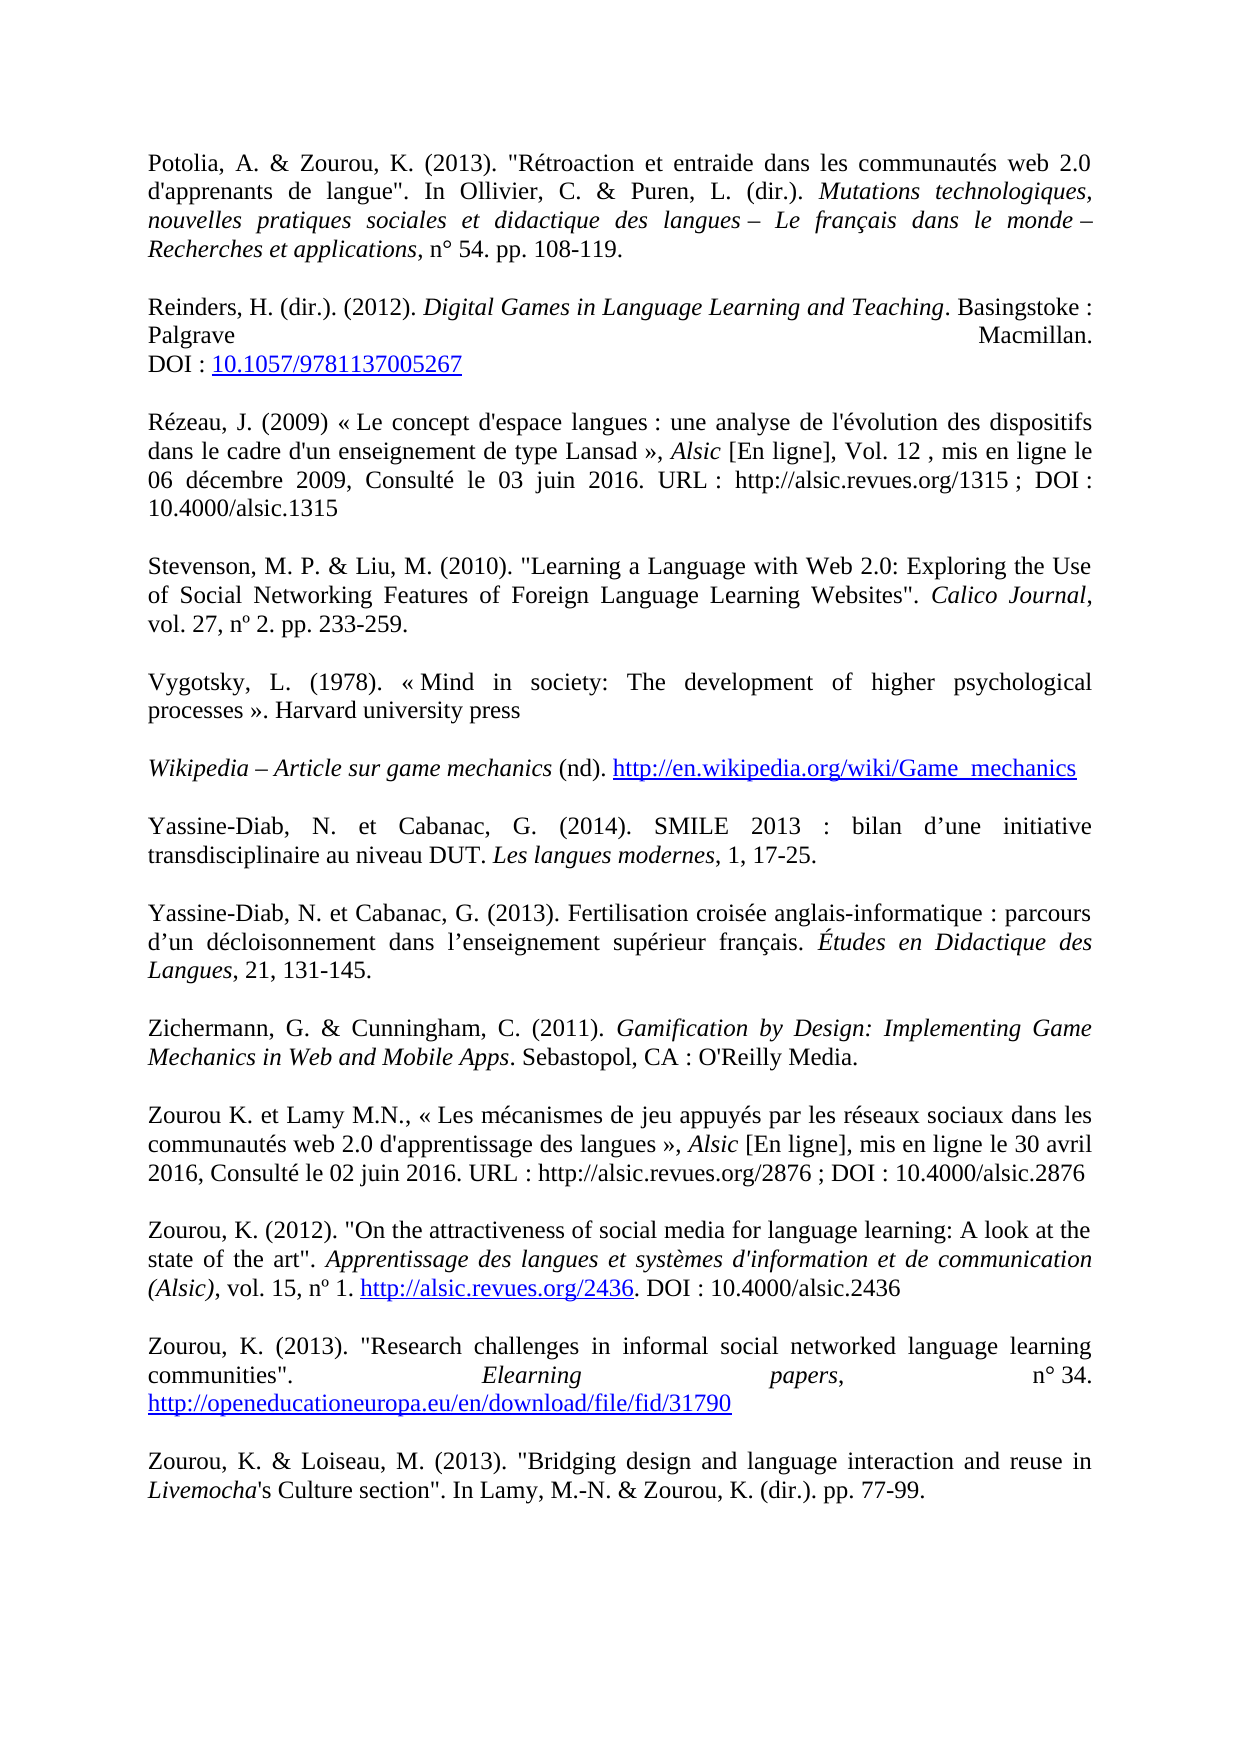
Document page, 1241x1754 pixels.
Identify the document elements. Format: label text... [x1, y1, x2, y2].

text Stevenson, M. P. & Liu, M. (2010). "Learning a Language with Web 2.0: Exploring the Use of Social Networking Features of Foreign Language Learning Websites". Calico Journal, vol. 27, nº 2. pp. 233-259. [148, 551, 1093, 638]
text Wikipedia – Article sur game mechanics (nd). http://en.wikipedia.org/wiki/Game_mechanics [148, 753, 1093, 782]
text Potolia, A. & Zourou, K. (2013). "Rétroaction et entraide dans les communautés web 2.0 d'apprenants de langue". In Ollivier, C. & Puren, L. (dir.). Mutations technologiques, nouvelles pratiques sociales et didactique des langues – Le français dans le monde – Recherches et applications, n° 54. pp. 108-119. [148, 148, 1093, 263]
text Zourou, K. (2012). "On the attractiveness of social media for language learning: A look at the state of the art". Apprentissage des langues et systèmes d'information et de communication (Alsic), vol. 15, nº 1. http://alsic.revues.org/2436. DOI : 10.4000/alsic.2436 [148, 1216, 1093, 1302]
text Rézeau, J. (2009) « Le concept d'espace langues : une analyse de l'évolution des dispositifs dans le cadre d'un enseignement de type Lansad », Alsic [En ligne], Vol. 12 , mis en ligne le 06 décembre 2009, Consulté le 03 juin 2016. URL : http://alsic.revues.org/1315 ; DOI : 10.4000/alsic.1315 [148, 407, 1093, 522]
text Reinders, H. (dir.). (2012). Digital Games in Language Learning and Teaching. Basingstoke : Palgrave Macmillan. DOI : 10.1057/9781137005267 [148, 292, 1093, 378]
text Yassine-Diab, N. et Cabanac, G. (2014). SMILE 2013 : bilan d’une initiative transdisciplinaire au niveau DUT. Les langues modernes, 1, 17-25. [148, 811, 1093, 869]
text Zourou K. et Lamy M.N., « Les mécanismes de jeu appuyés par les réseaux sociaux dans les communautés web 2.0 d'apprentissage des langues », Alsic [En ligne], mis en ligne le 30 avril 2016, Consulté le 02 juin 2016. URL : http://alsic.revues.org/2876 ; DOI : 10.4000/alsic.2876 [148, 1100, 1093, 1186]
text Vygotsky, L. (1978). « Mind in society: The development of higher psychological processes ». Harvard university press [148, 667, 1093, 724]
text Zourou, K. (2013). "Research challenges in informal social networked language learning communities". Elearning papers, n° 34. http://openeducationeuropa.eu/en/download/file/fid/31790 [148, 1331, 1093, 1417]
text Zichermann, G. & Cunningham, C. (2011). Gamification by Design: Implementing Game Mechanics in Web and Mobile Apps. Sebastopol, CA : O'Reilly Media. [148, 1013, 1093, 1071]
text Yassine-Diab, N. et Cabanac, G. (2013). Fertilisation croisée anglais-informatique : parcours d’un décloisonnement dans l’enseignement supérieur français. Études en Didactique des Langues, 21, 131-145. [148, 898, 1093, 984]
text Zourou, K. & Loiseau, M. (2013). "Bridging design and language interaction and reuse in Livemocha's Culture section". In Lamy, M.-N. & Zourou, K. (dir.). pp. 77-99. [148, 1446, 1093, 1504]
